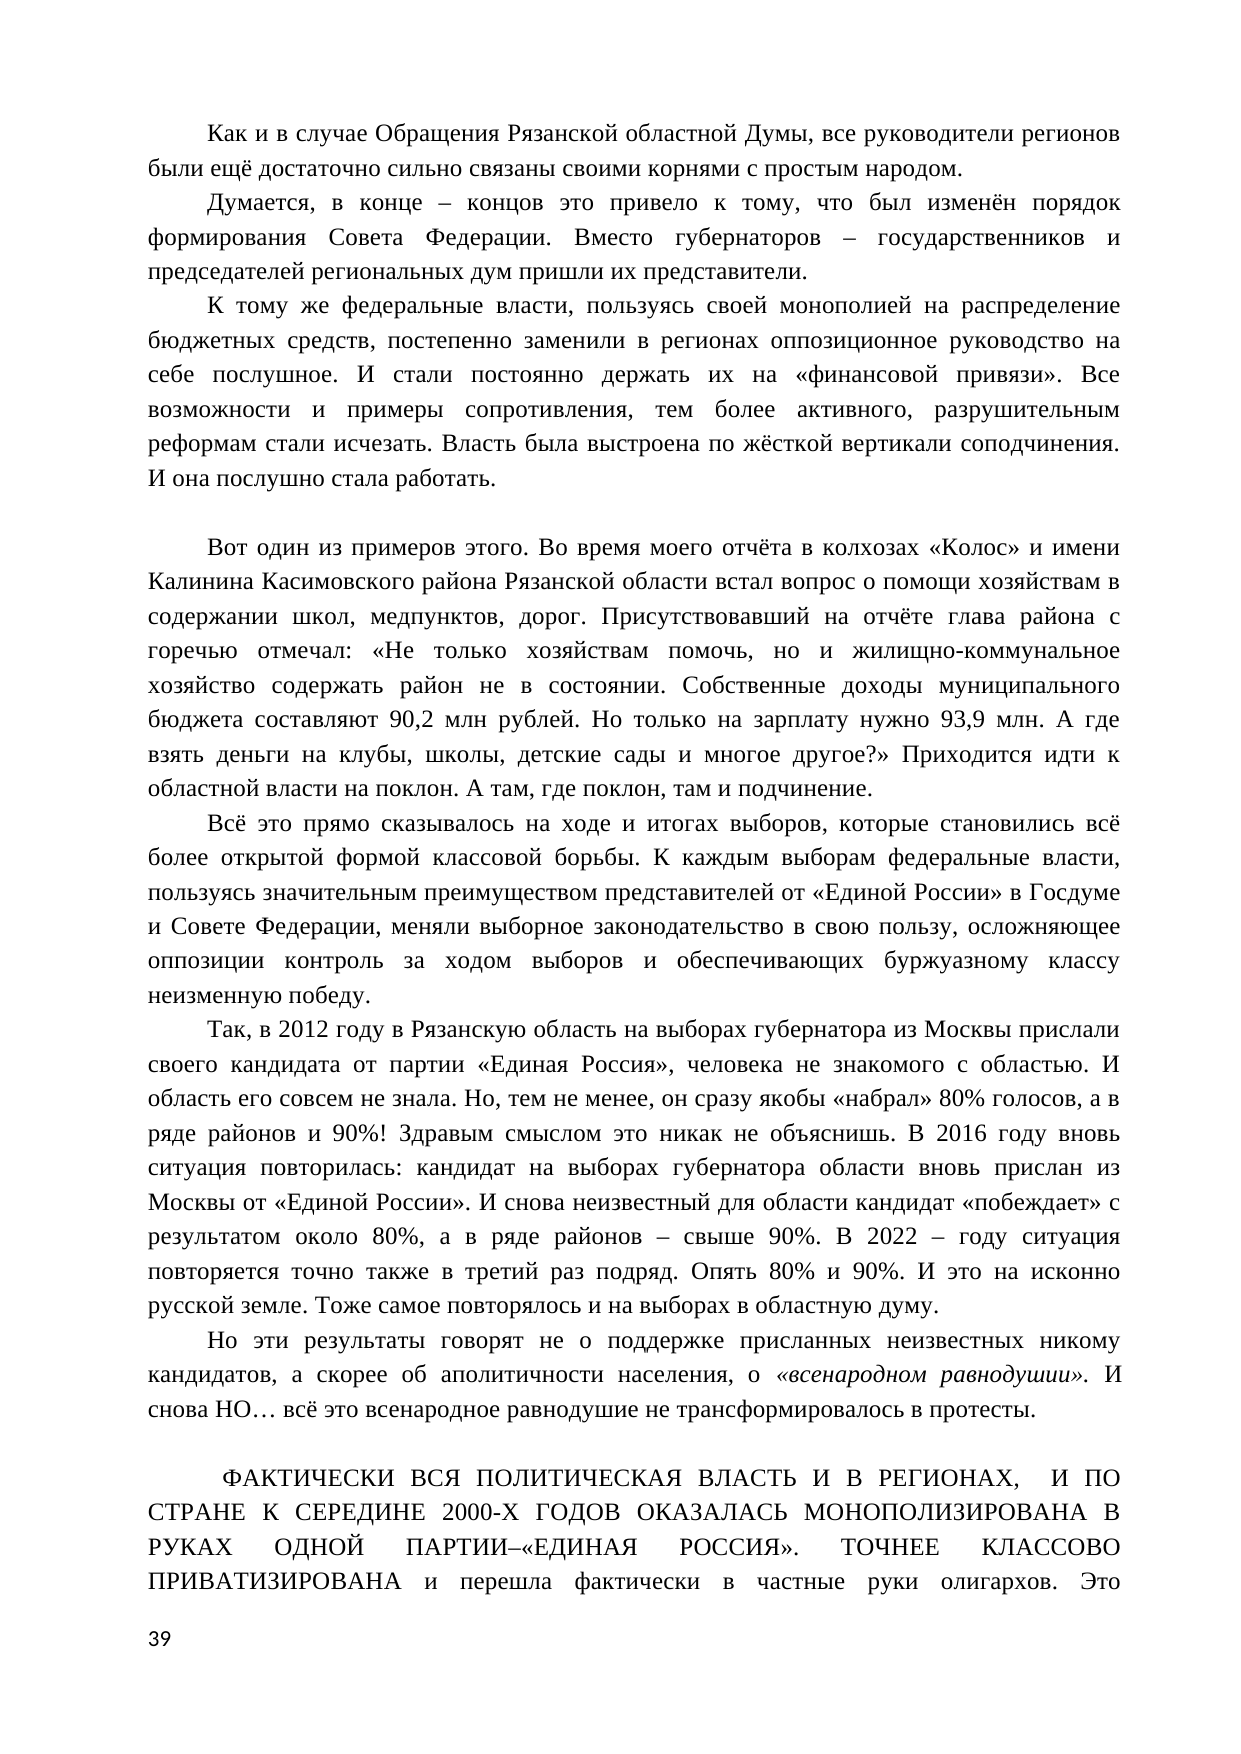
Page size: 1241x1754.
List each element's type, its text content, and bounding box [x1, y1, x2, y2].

text Вот один из примеров этого. Во время моего отчёта в колхозах «Колос» и имени Калинина Касимовского района Рязанской области встал вопрос о помощи хозяйствам в содержании школ, медпунктов, дорог. Присутствовавший на отчёте глава района с горечью отмечал: «Не только хозяйствам помочь, но и жилищно-коммунальное хозяйство содержать район не в состоянии. Собственные доходы муниципального бюджета составляют 90,2 млн рублей. Но только на зарплату нужно 93,9 млн. А где взять деньги на клубы, школы, детские сады и многое другое?» Приходится идти к областной власти на поклон. А там, где поклон, там и подчинение. [148, 532, 1122, 802]
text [148, 1463, 1122, 1595]
text Так, в 2012 году в Рязанскую область на выборах губернатора из Москвы прислали своего кандидата от партии «Единая Россия», человека не знакомого с областью. И область его совсем не знала. Но, тем не менее, он сразу якобы «набрал» 80% голосов, а в ряде районов и 90%! Здравым смыслом это никак не объяснишь. В 2016 году вновь ситуация повторилась: кандидат на выборах губернатора области вновь прислан из Москвы от «Единой России». И снова неизвестный для области кандидат «побеждает» с результатом около 80%, а в ряде районов – свыше 90%. В 2022 – году ситуация повторяется точно также в третий раз подряд. Опять 80% и 90%. И это на исконно русской земле. Тоже самое повторялось и на выборах в областную думу. [148, 1014, 1122, 1319]
text Как и в случае Обращения Рязанской областной Думы, все руководители регионов были ещё достаточно сильно связаны своими корнями с простым народом. [148, 118, 1122, 181]
text Но эти результаты говорят не о поддержке присланных неизвестных никому кандидатов, а скорее об аполитичности населения, о «всенародном равнодушии». И снова НО… всё это всенародное равнодушие не трансформировалось в протесты. [148, 1325, 1122, 1423]
text Думается, в конце – концов это привело к тому, что был изменён порядок формирования Совета Федерации. Вместо губернаторов – государственников и председателей региональных дум пришли их представители. [148, 187, 1122, 285]
text К тому же федеральные власти, пользуясь своей монополией на распределение бюджетных средств, постепенно заменили в регионах оппозиционное руководство на себе послушное. И стали постоянно держать их на «финансовой привязи». Все возможности и примеры сопротивления, тем более активного, разрушительным реформам стали исчезать. Власть была выстроена по жёсткой вертикали соподчинения. И она послушно стала работать. [148, 291, 1122, 492]
text Всё это прямо сказывалось на ходе и итогах выборов, которые становились всё более открытой формой классовой борьбы. К каждым выборам федеральные власти, пользуясь значительным преимуществом представителей от «Единой России» в Госдуме и Совете Федерации, меняли выборное законодательство в свою пользу, осложняющее оппозиции контроль за ходом выборов и обеспечивающих буржуазному классу неизменную победу. [148, 808, 1122, 1009]
